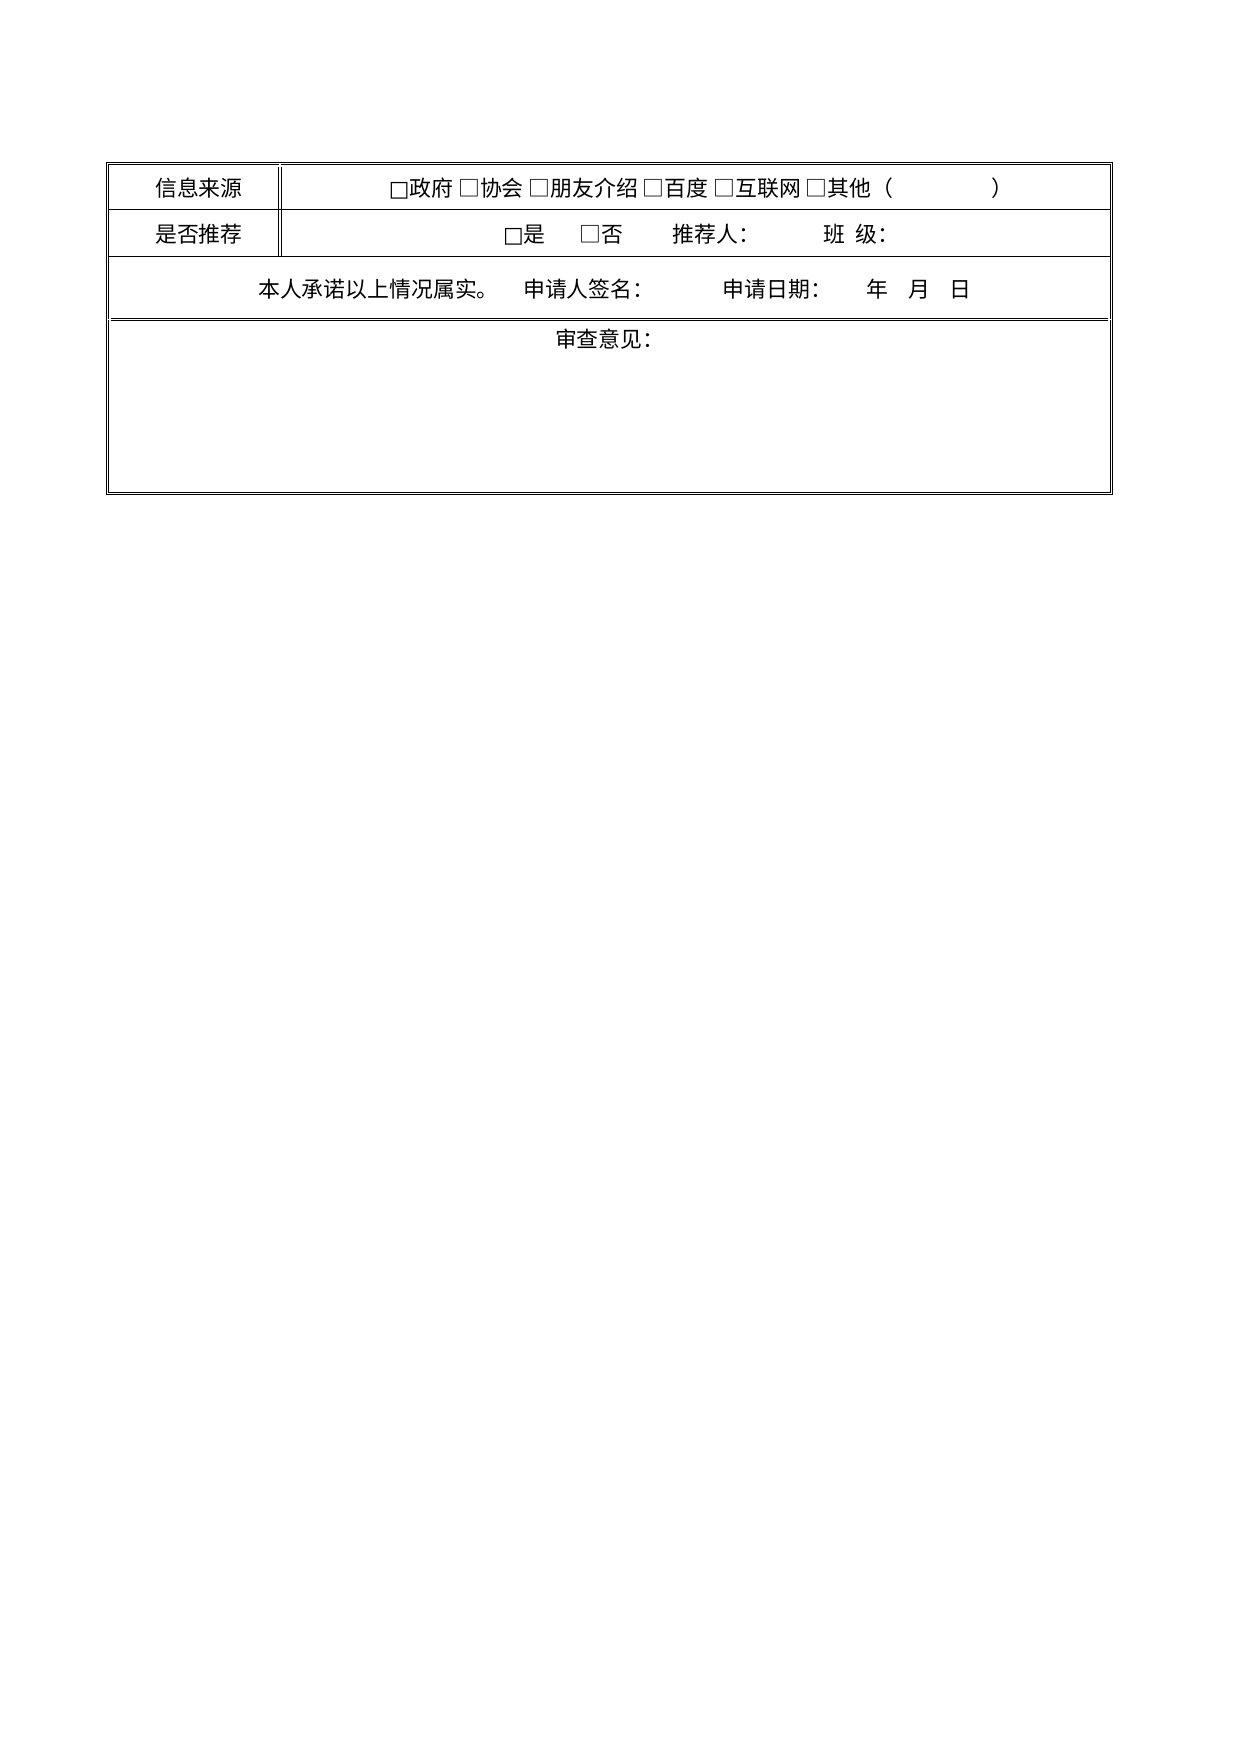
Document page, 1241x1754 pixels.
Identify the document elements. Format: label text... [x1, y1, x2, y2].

table_cell □政府 □协会 □朋友介绍 □百度 □互联网 □其他（ ） [280, 165, 1110, 209]
table_cell 审查意见： [107, 318, 1111, 492]
table_cell □是 □否 推荐人： 班 级： [282, 210, 1110, 256]
table_cell 本人承诺以上情况属实。 申请人签名： 申请日期： 年 月 日 [109, 257, 1110, 318]
table_cell 信息来源 [107, 163, 280, 209]
table_cell 是否推荐 [109, 210, 278, 256]
